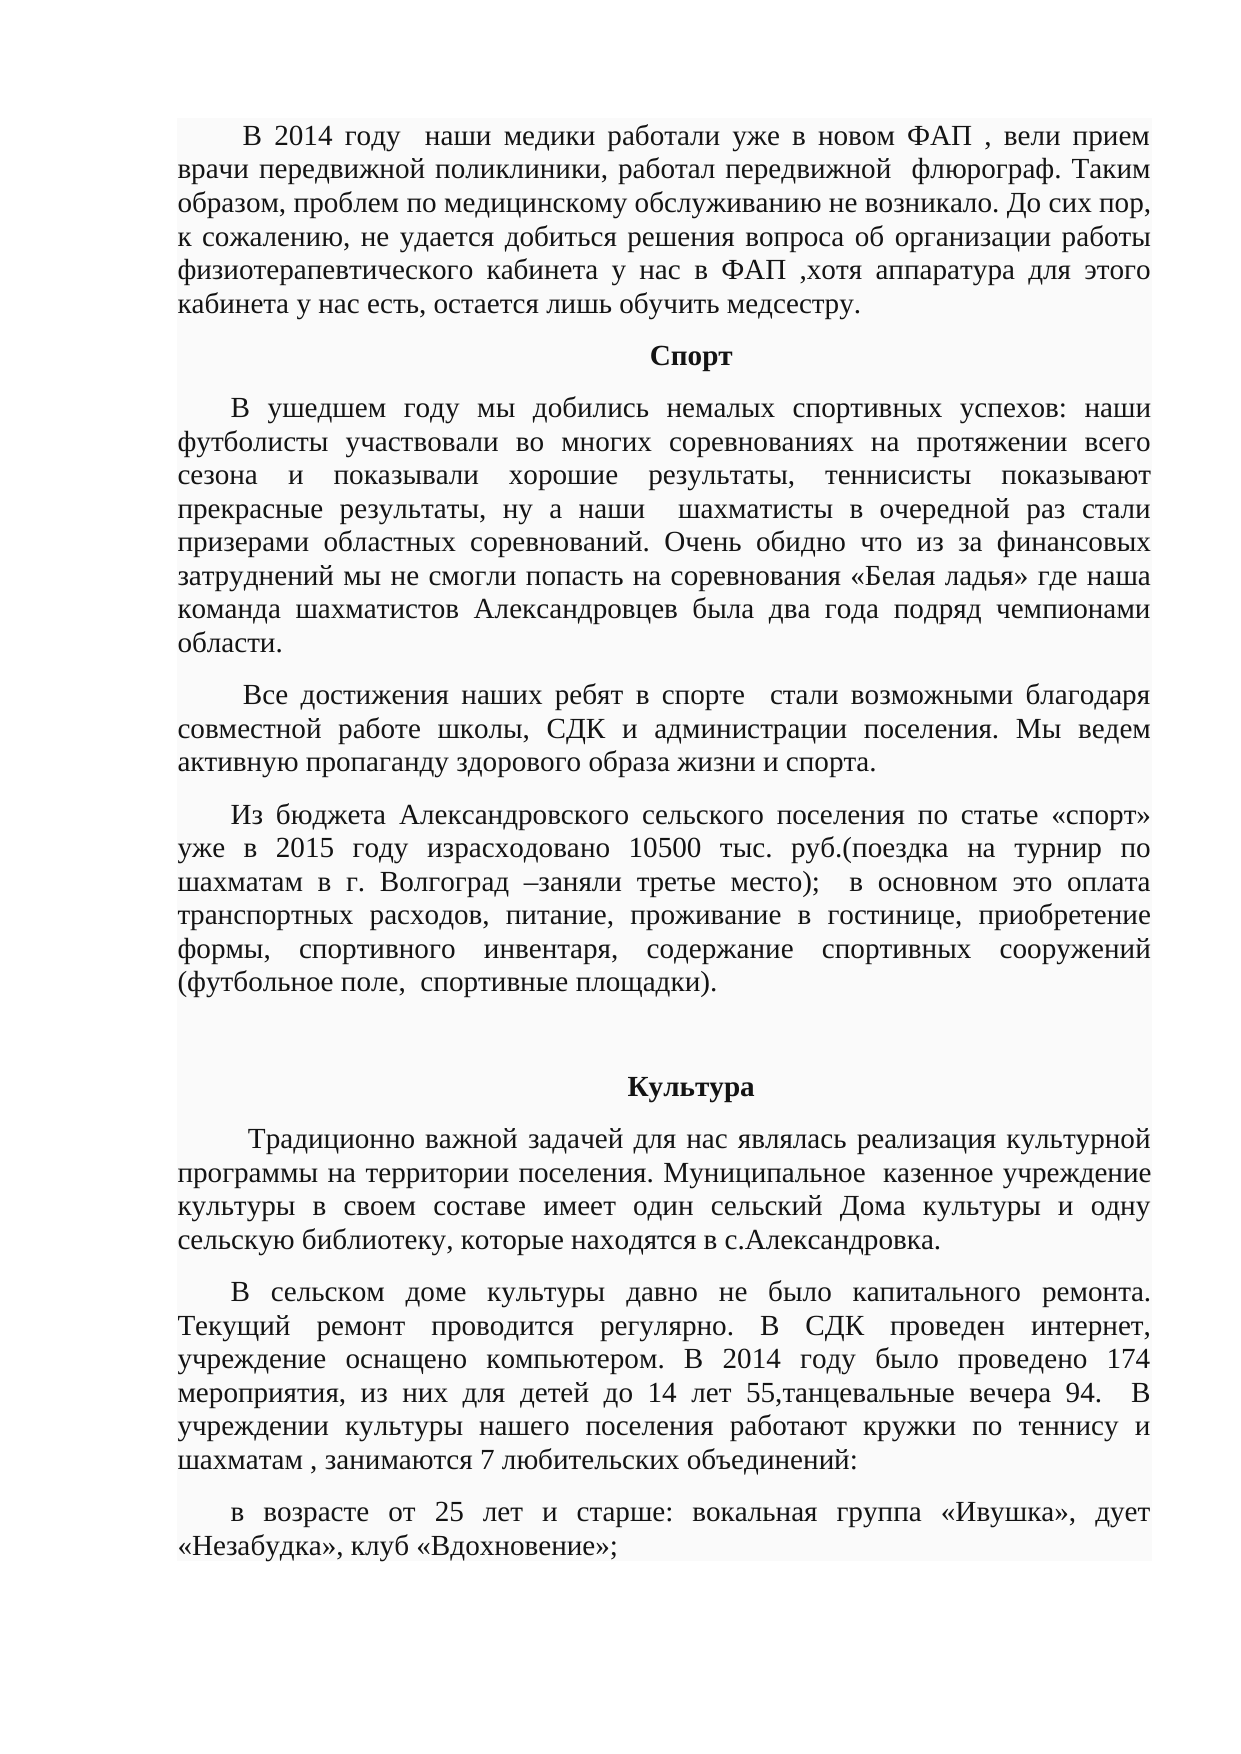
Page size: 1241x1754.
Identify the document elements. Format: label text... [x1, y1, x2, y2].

text Традиционно важной задачей для нас являлась реализация культурной программы на территории поселения. Муниципальное казенное учреждение культуры в своем составе имеет один сельский Дома культуры и одну сельскую библиотеку, которые находятся в с.Александровка. [177, 1121, 1152, 1256]
text Культура [177, 1069, 1152, 1103]
text В сельском доме культуры давно не было капитального ремонта. Текущий ремонт проводится регулярно. В СДК проведен интернет, учреждение оснащено компьютером. В 2014 году было проведено 174 мероприятия, из них для детей до 14 лет 55,танцевальные вечера 94. В учреждении культуры нашего поселения работают кружки по теннису и шахматам , занимаются 7 любительских объединений: [177, 1274, 1152, 1476]
text В ушедшем году мы добились немалых спортивных успехов: наши футболисты участвовали во многих соревнованиях на протяжении всего сезона и показывали хорошие результаты, теннисисты показывают прекрасные результаты, ну а наши шахматисты в очередной раз стали призерами областных соревнований. Очень обидно что из за финансовых затруднений мы не смогли попасть на соревнования «Белая ладья» где наша команда шахматистов Александровцев была два года подряд чемпионами области. [177, 390, 1152, 659]
text В 2014 году наши медики работали уже в новом ФАП , вели прием врачи передвижной поликлиники, работал передвижной флюрограф. Таким образом, проблем по медицинскому обслуживанию не возникало. До сих пор, к сожалению, не удается добиться решения вопроса об организации работы физиотерапевтического кабинета у нас в ФАП ,хотя аппаратура для этого кабинета у нас есть, остается лишь обучить медсестру. [177, 118, 1152, 319]
text Спорт [177, 338, 1152, 372]
text в возрасте от 25 лет и старше: вокальная группа «Ивушка», дует «Незабудка», клуб «Вдохновение»; [177, 1494, 1152, 1561]
text Все достижения наших ребят в спорте стали возможными благодаря совместной работе школы, СДК и администрации поселения. Мы ведем активную пропаганду здорового образа жизни и спорта. [177, 677, 1152, 778]
text Из бюджета Александровского сельского поселения по статье «спорт» уже в 2015 году израсходовано 10500 тыс. руб.(поездка на турнир по шахматам в г. Волгоград –заняли третье место); в основном это оплата транспортных расходов, питание, проживание в гостинице, приобретение формы, спортивного инвентаря, содержание спортивных сооружений (футбольное поле, спортивные площадки). [177, 797, 1152, 998]
